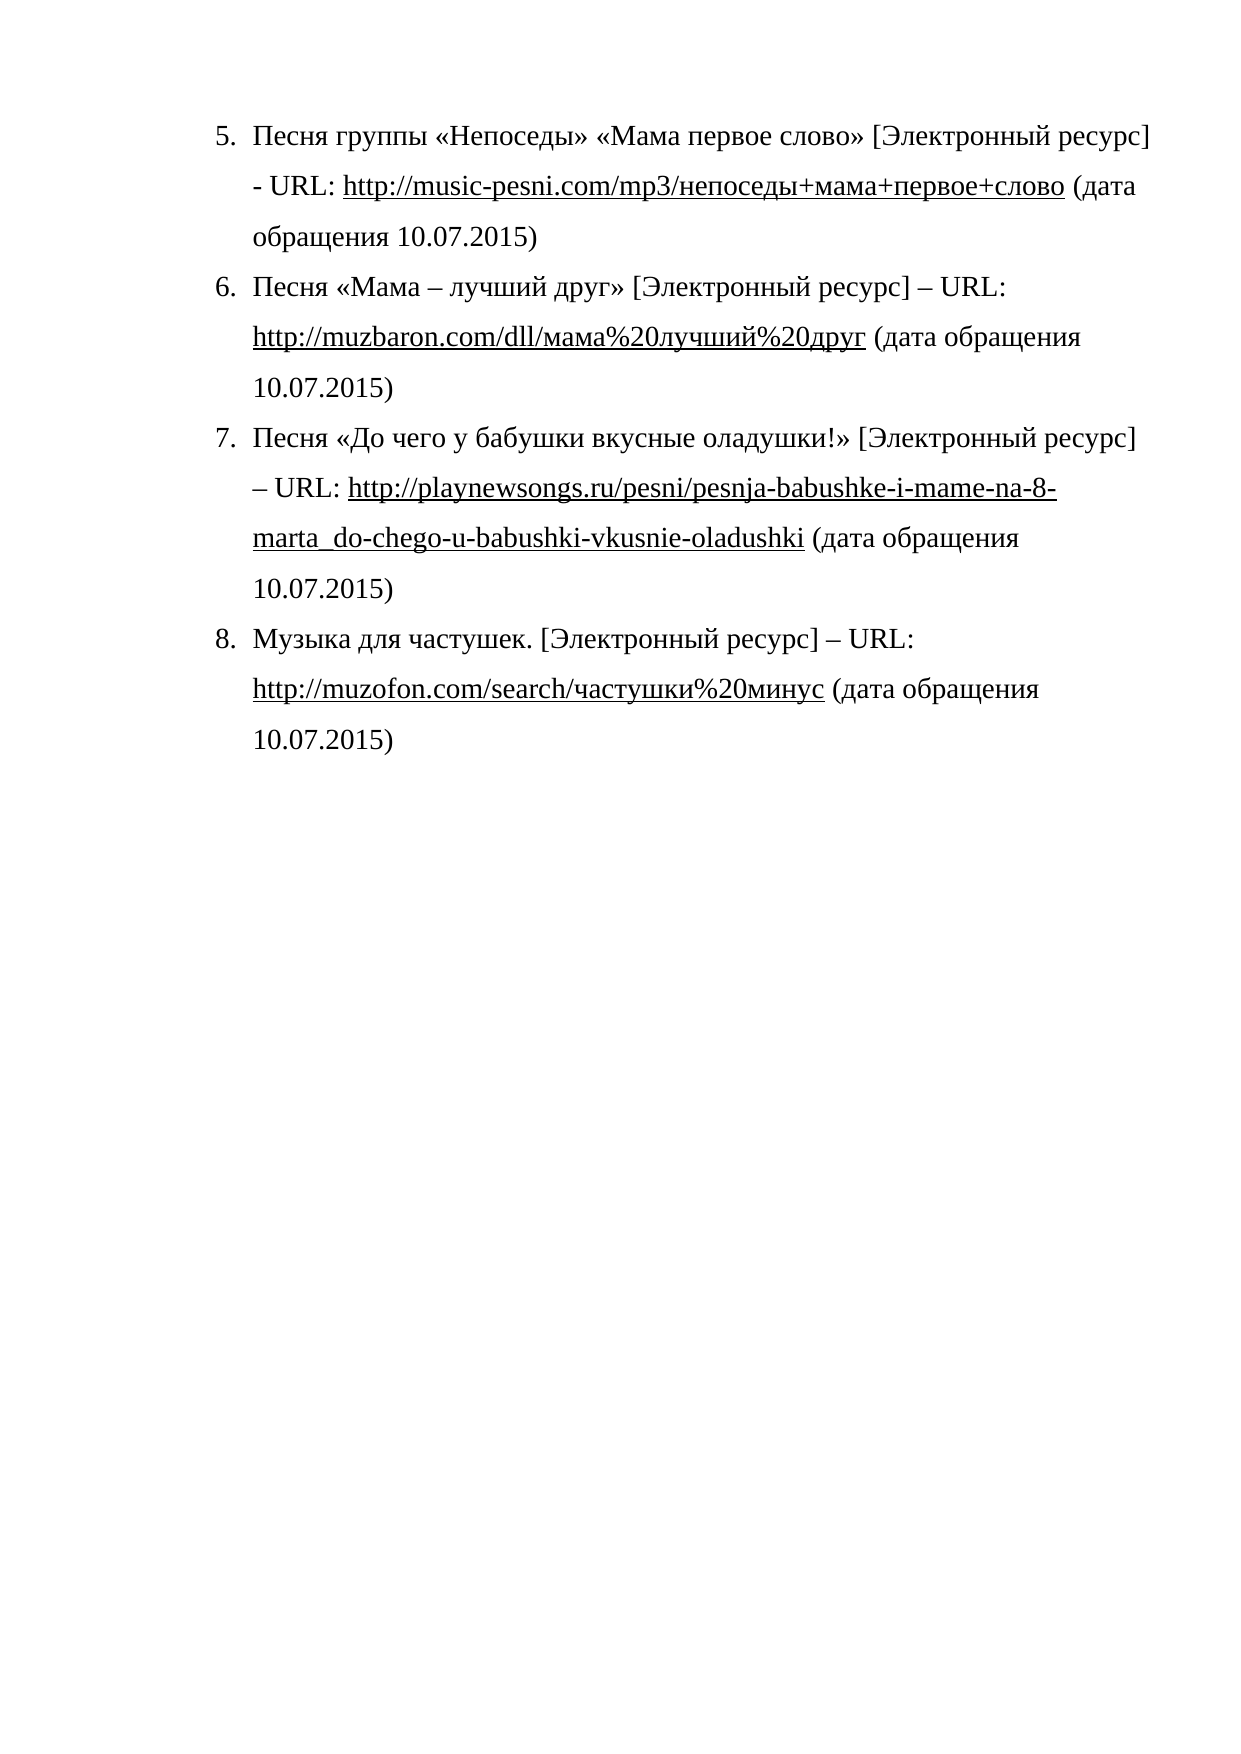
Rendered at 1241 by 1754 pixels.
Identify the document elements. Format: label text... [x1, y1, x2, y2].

list Песня группы «Непоседы» «Мама первое слово» [Электронный ресурс] - URL: http://music-pesni.com/mp3/непоседы+мама+первое+слово (дата обращения 10.07.2015) [215, 118, 1152, 252]
list Песня «До чего у бабушки вкусные оладушки!» [Электронный ресурс] – URL: http://playnewsongs.ru/pesni/pesnja-babushke-i-mame-na-8-marta_do-chego-u-babushki-vkusnie-oladushki (дата обращения 10.07.2015) [215, 420, 1152, 604]
list Музыка для частушек. [Электронный ресурс] – URL: http://muzofon.com/search/частушки%20минус (дата обращения 10.07.2015) [215, 621, 1152, 755]
list Песня «Мама – лучший друг» [Электронный ресурс] – URL: http://muzbaron.com/dll/мама%20лучший%20друг (дата обращения 10.07.2015) [215, 269, 1152, 403]
